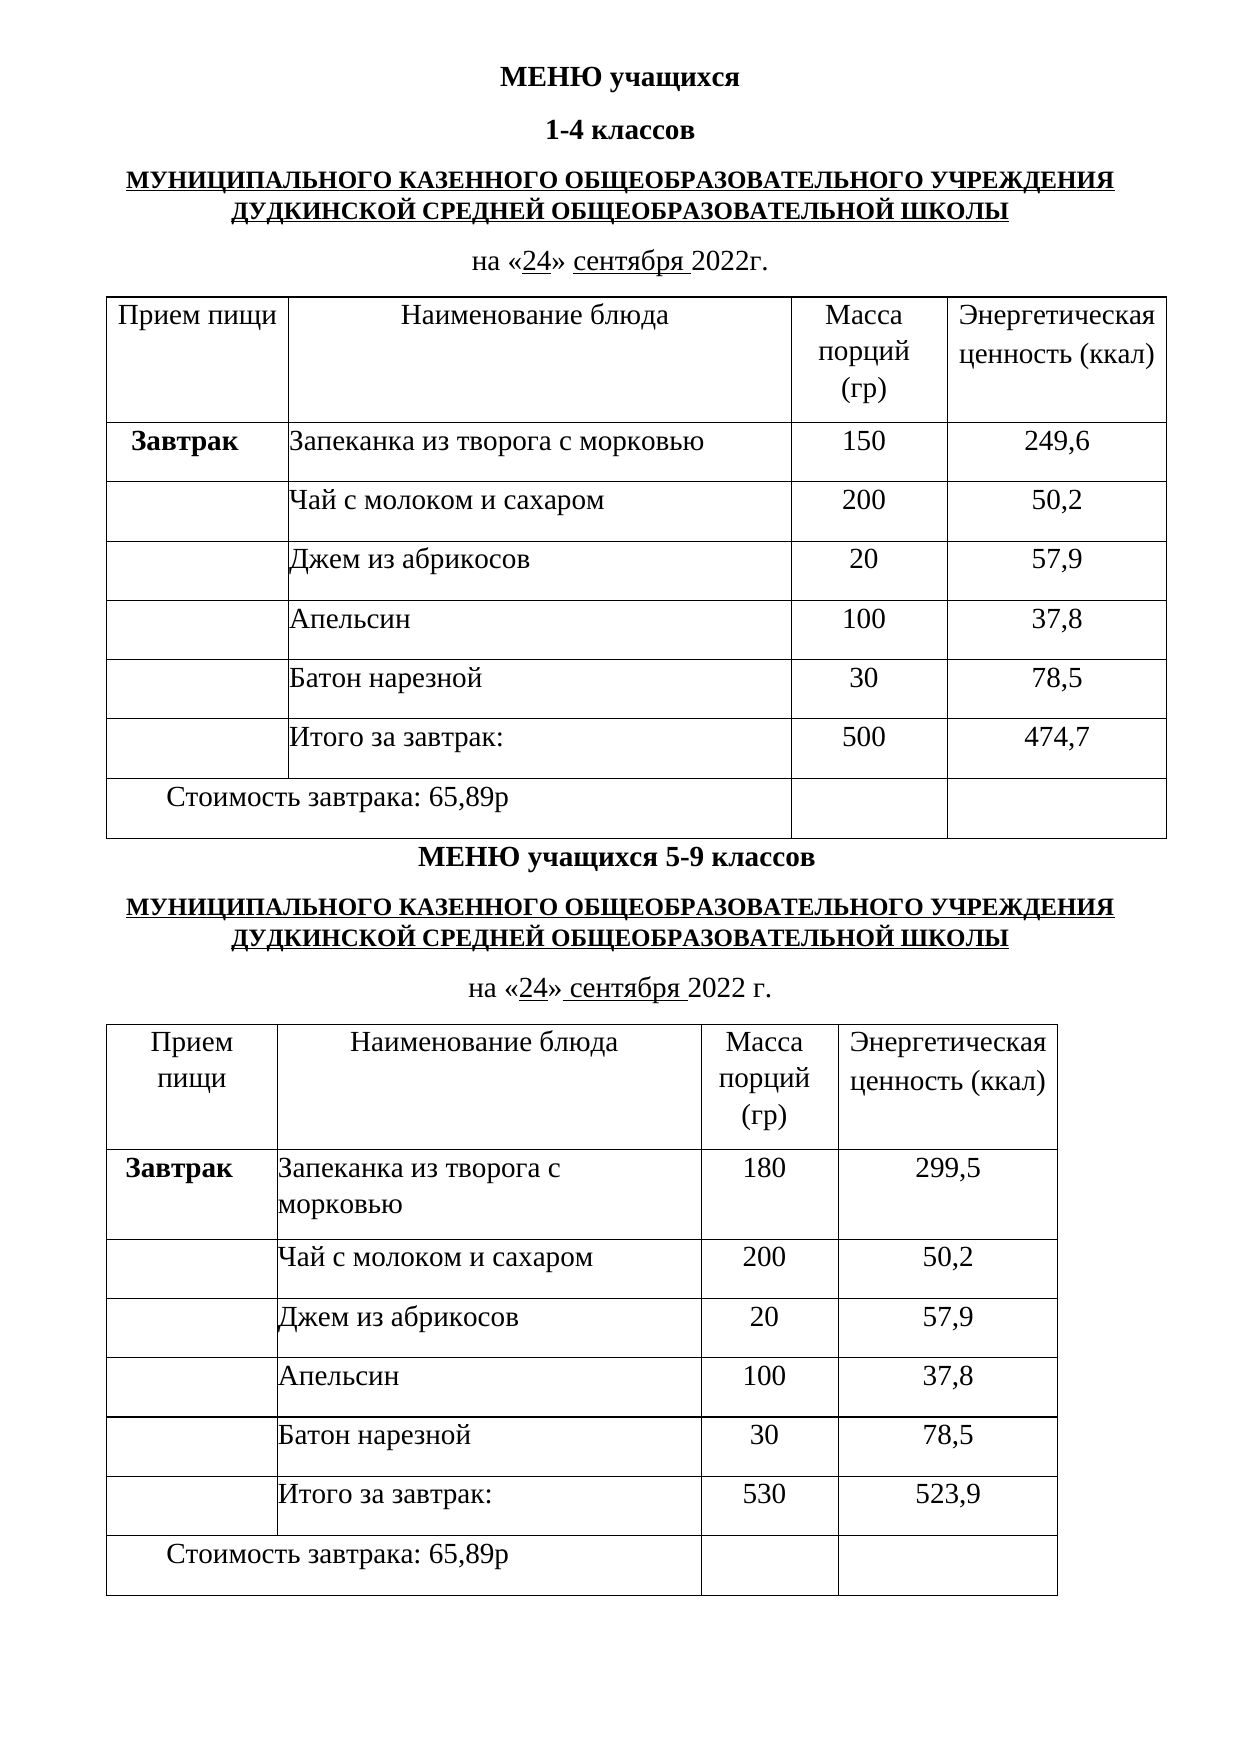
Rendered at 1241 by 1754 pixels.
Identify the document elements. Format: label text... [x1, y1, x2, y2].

table_cell Итого за завтрак: [278, 1477, 701, 1535]
table_cell 180 [702, 1150, 838, 1238]
table_cell [702, 1536, 838, 1595]
table_cell [107, 542, 288, 600]
table_cell Батон нарезной [289, 660, 791, 718]
table_cell 150 [792, 423, 947, 481]
table_header Масса порций (гр) [702, 1025, 838, 1149]
table_header Наименование блюда [278, 1025, 701, 1149]
table_header Энергетическая ценность (ккал) [948, 298, 1166, 422]
table_cell 20 [702, 1299, 838, 1357]
table_cell Завтрак [107, 423, 288, 481]
table_cell Апельсин [289, 601, 791, 659]
table_cell 100 [702, 1358, 838, 1416]
table_cell [792, 779, 947, 838]
table_cell [107, 1240, 277, 1298]
text на «24» сентября 2022 г. [88, 971, 1152, 1004]
table_cell 500 [792, 719, 947, 778]
table_cell Джем из абрикосов [289, 542, 791, 600]
table_header Масса порций (гр) [792, 298, 947, 422]
table_cell [107, 601, 288, 659]
text 1-4 классов [88, 112, 1152, 146]
table_header Прием пищи [107, 1025, 277, 1149]
text МЕНЮ учащихся 5-9 классов [177, 839, 1152, 873]
table_cell 200 [792, 482, 947, 541]
table_cell [107, 1418, 277, 1476]
table_cell [948, 779, 1166, 838]
table_cell [107, 1358, 277, 1416]
table_cell Батон нарезной [278, 1418, 701, 1476]
table_cell 37,8 [839, 1358, 1057, 1416]
table_cell Апельсин [278, 1358, 701, 1416]
table_cell 299,5 [839, 1150, 1057, 1238]
table_cell Стоимость завтрака: 65,89р [107, 779, 791, 838]
table_cell Чай с молоком и сахаром [289, 482, 791, 541]
table_cell 50,2 [948, 482, 1166, 541]
text МЕНЮ учащихся [88, 59, 1152, 93]
table_header Энергетическая ценность (ккал) [839, 1025, 1057, 1149]
table_cell Завтрак [107, 1150, 277, 1238]
table_cell [107, 719, 288, 778]
text на «24» сентября 2022г. [88, 243, 1152, 277]
table_cell [839, 1536, 1057, 1595]
table_cell Итого за завтрак: [289, 719, 791, 778]
table_cell Джем из абрикосов [278, 1299, 701, 1357]
table_cell 20 [792, 542, 947, 600]
table_cell 30 [792, 660, 947, 718]
text МУНИЦИПАЛЬНОГО КАЗЕННОГО ОБЩЕОБРАЗОВАТЕЛЬНОГО УЧРЕЖДЕНИЯ ДУДКИНСКОЙ СРЕДНЕЙ ОБЩЕОБРАЗОВАТЕЛЬНОЙ ШКОЛЫ [88, 892, 1152, 952]
table_cell [107, 1299, 277, 1357]
text МУНИЦИПАЛЬНОГО КАЗЕННОГО ОБЩЕОБРАЗОВАТЕЛЬНОГО УЧРЕЖДЕНИЯ ДУДКИНСКОЙ СРЕДНЕЙ ОБЩЕОБРАЗОВАТЕЛЬНОЙ ШКОЛЫ [88, 165, 1152, 224]
table_cell 57,9 [839, 1299, 1057, 1357]
table_cell Чай с молоком и сахаром [278, 1240, 701, 1298]
table_cell 57,9 [948, 542, 1166, 600]
table_cell 249,6 [948, 423, 1166, 481]
table_cell 50,2 [839, 1240, 1057, 1298]
table_cell 523,9 [839, 1477, 1057, 1535]
table_cell Стоимость завтрака: 65,89р [107, 1536, 701, 1595]
table_cell 78,5 [948, 660, 1166, 718]
table_cell Запеканка из творога с морковью [278, 1150, 701, 1238]
table_cell 474,7 [948, 719, 1166, 778]
table_cell 37,8 [948, 601, 1166, 659]
table_cell [107, 482, 288, 541]
table_cell [107, 1477, 277, 1535]
table_header Прием пищи [107, 298, 288, 422]
table_cell [107, 660, 288, 718]
table_cell 30 [702, 1418, 838, 1476]
table_cell 200 [702, 1240, 838, 1298]
table_cell 530 [702, 1477, 838, 1535]
table_cell 100 [792, 601, 947, 659]
table_header Наименование блюда [289, 298, 791, 422]
table_cell Запеканка из творога с морковью [289, 423, 791, 481]
table_cell 78,5 [839, 1418, 1057, 1476]
